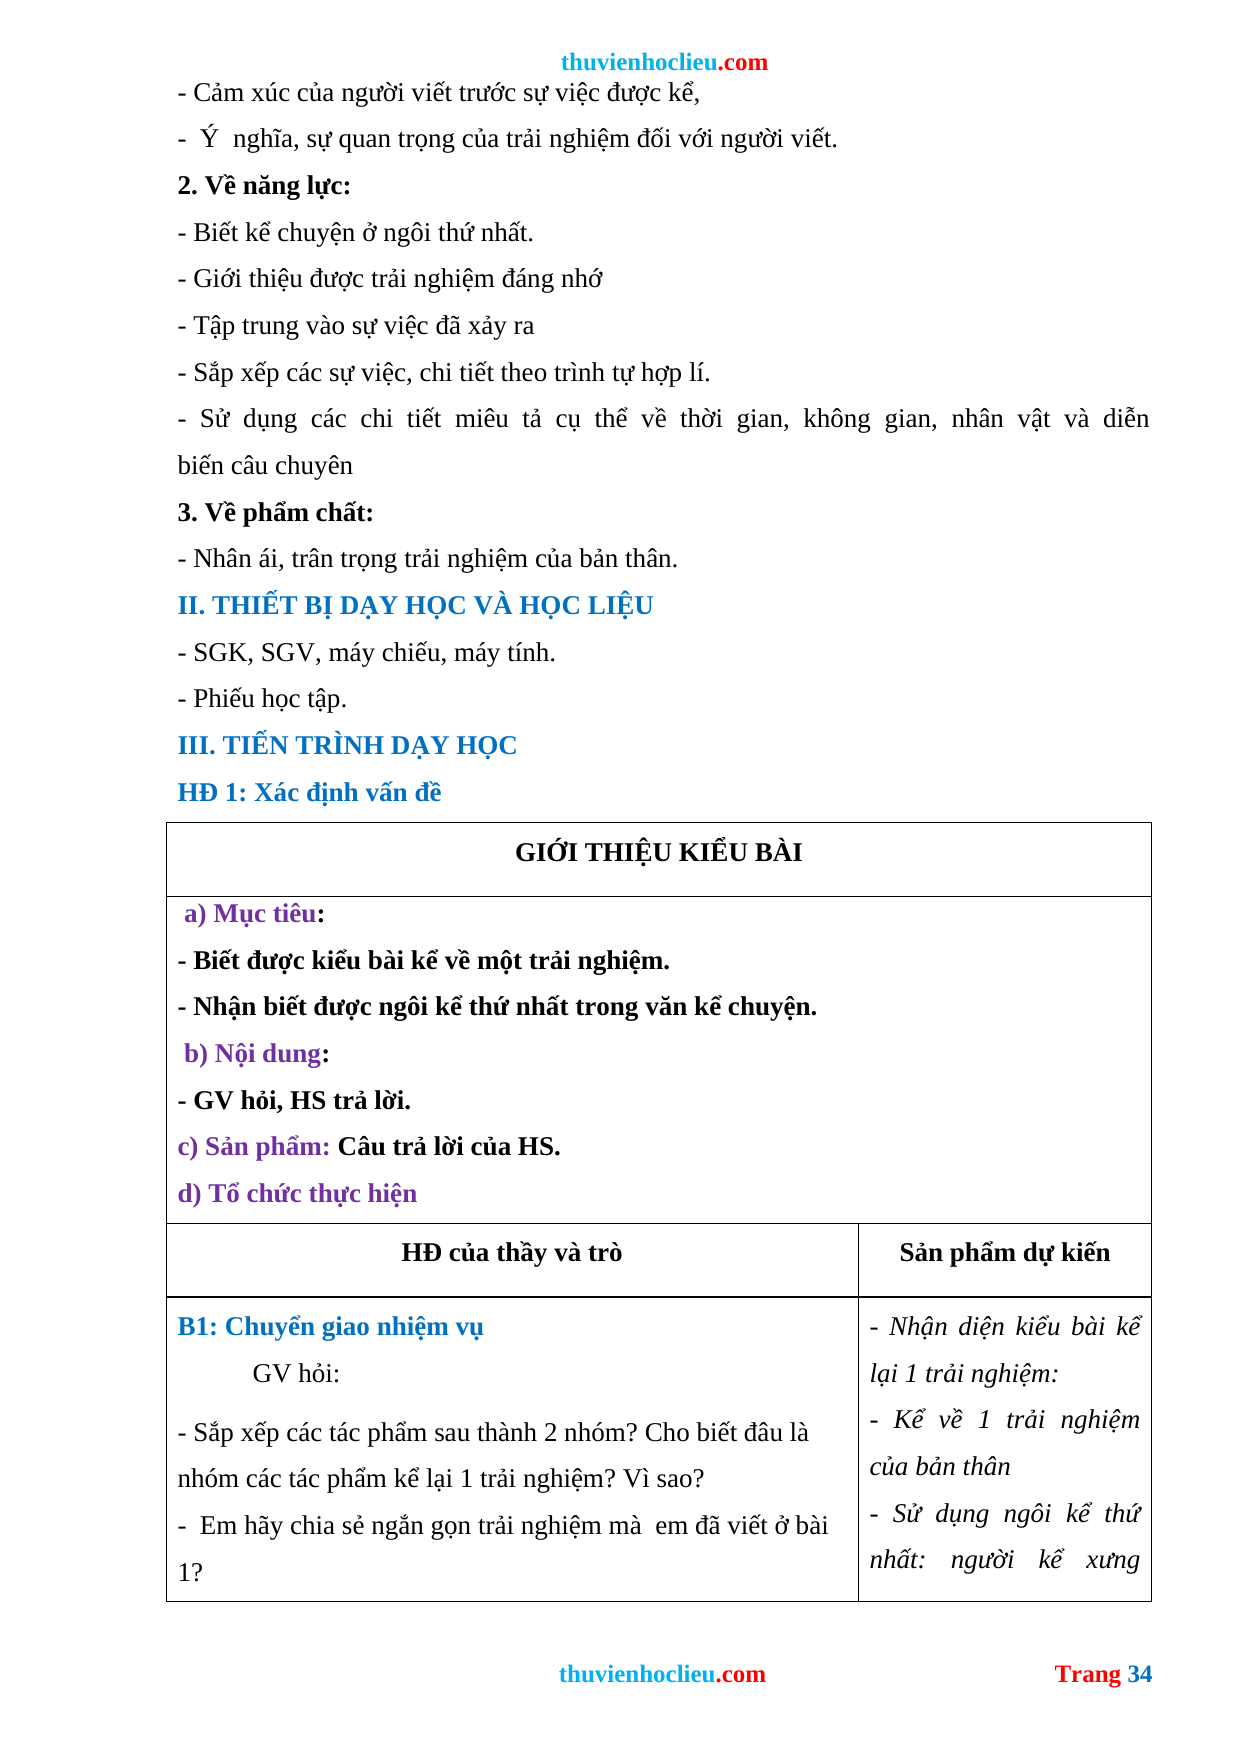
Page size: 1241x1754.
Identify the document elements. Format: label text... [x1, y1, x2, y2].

text - Sử dụng các chi tiết miêu tả cụ thể về thời gian, không gian, nhân vật và diễn biến câu chuyên [177, 402, 1152, 480]
text - SGK, SGV, máy chiếu, máy tính. [177, 636, 1152, 667]
text 3. Về phẩm chất: [177, 496, 1152, 527]
text HĐ 1: Xác định vấn đề [177, 776, 1152, 807]
text III. TIẾN TRÌNH DẠY HỌC [177, 729, 1152, 760]
text - Sắp xếp các sự việc, chi tiết theo trình tự hợp lí. [177, 356, 1152, 387]
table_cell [167, 1298, 858, 1601]
table_cell HĐ của thầy và trò [167, 1224, 858, 1296]
table_header GIỚI THIỆU KIỂU BÀI [167, 823, 1151, 896]
text - Nhân ái, trân trọng trải nghiệm của bản thân. [177, 542, 1152, 573]
text - Tập trung vào sự việc đã xảy ra [177, 309, 1152, 340]
table_cell Sản phẩm dự kiến [859, 1224, 1151, 1296]
text II. THIẾT BỊ DẠY HỌC VÀ HỌC LIỆU [177, 589, 1152, 620]
table_cell a) Mục tiêu: - Biết được kiểu bài kể về một trải nghiệm. - Nhận biết được ngôi kể thứ nhất trong văn kể chuyện. b) Nội dung: - GV hỏi, HS trả lời. c) Sản phẩm: Câu trả lời của HS. d) Tổ chức thực hiện [167, 897, 1151, 1223]
text - Phiếu học tập. [177, 682, 1152, 713]
text - Ý nghĩa, sự quan trọng của trải nghiệm đối với người viết. [177, 122, 1152, 153]
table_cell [859, 1298, 1151, 1601]
text 2. Về năng lực: [177, 169, 1152, 200]
text - Cảm xúc của người viết trước sự việc được kể, [177, 76, 1152, 107]
text - Giới thiệu được trải nghiệm đáng nhớ [177, 262, 1152, 293]
text - Biết kể chuyện ở ngôi thứ nhất. [177, 216, 1152, 247]
